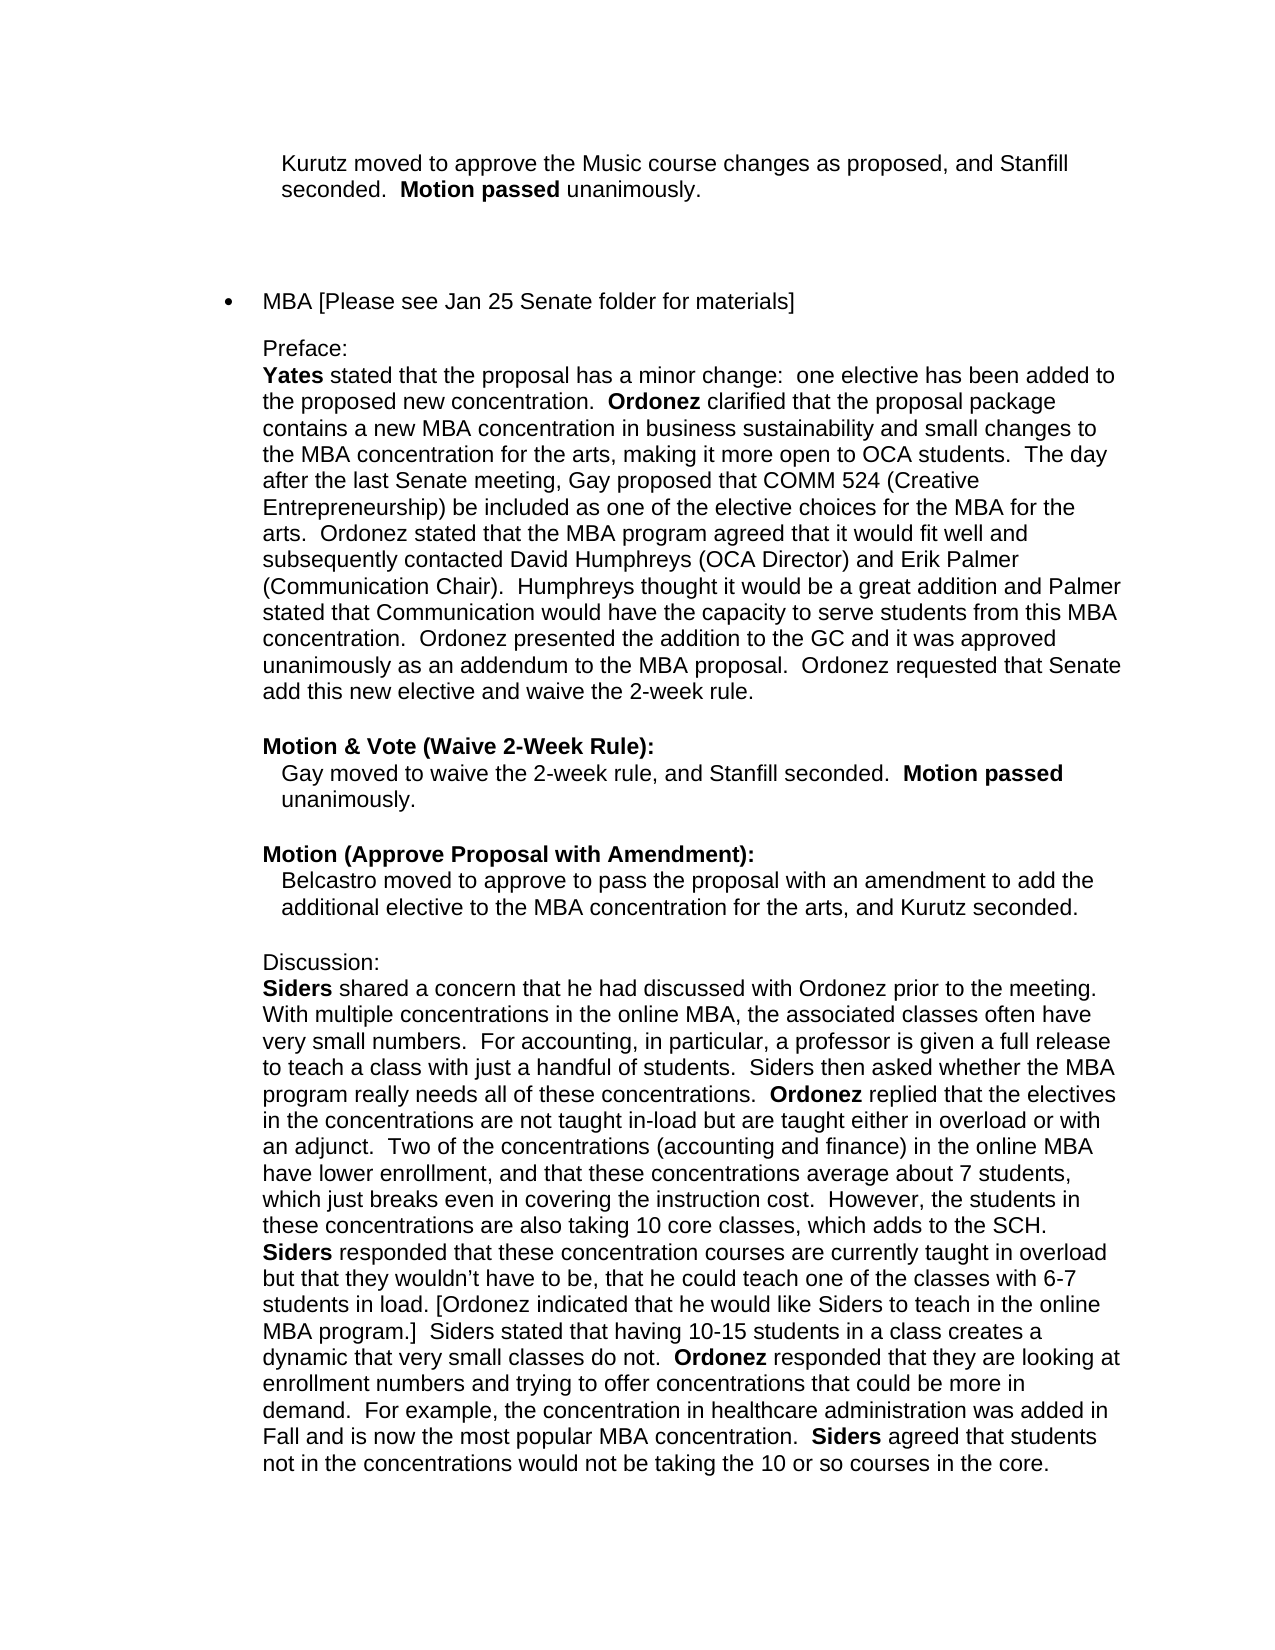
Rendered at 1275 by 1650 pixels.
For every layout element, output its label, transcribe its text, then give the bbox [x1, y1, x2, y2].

text Motion (Approve Proposal with Amendment): [262, 841, 1125, 867]
text Yates stated that the proposal has a minor change: one elective has been added to the proposed new concentration. Ordonez clarified that the proposal package contains a new MBA concentration in business sustainability and small changes to the MBA concentration for the arts, making it more open to OCA students. The day after the last Senate meeting, Gay proposed that COMM 524 (Creative Entrepreneurship) be included as one of the elective choices for the MBA for the arts. Ordonez stated that the MBA program agreed that it would fit well and subsequently contacted David Humphreys (OCA Director) and Erik Palmer (Communication Chair). Humphreys thought it would be a great addition and Palmer stated that Communication would have the capacity to serve students from this MBA concentration. Ordonez presented the addition to the GC and it was approved unanimously as an addendum to the MBA proposal. Ordonez requested that Senate add this new elective and waive the 2-week rule. [262, 362, 1125, 704]
text Kurutz moved to approve the Music course changes as proposed, and Stanfill seconded. Motion passed unanimously. [281, 150, 1125, 203]
text Preface: [262, 335, 1125, 362]
list MBA [Please see Jan 25 Senate folder for materials] [225, 288, 1125, 314]
text Gay moved to waive the 2-week rule, and Stanfill seconded. Motion passed unanimously. [281, 759, 1125, 812]
text Siders shared a concern that he had discussed with Ordonez prior to the meeting. With multiple concentrations in the online MBA, the associated classes often have very small numbers. For accounting, in particular, a professor is given a full release to teach a class with just a handful of students. Siders then asked whether the MBA program really needs all of these concentrations. Ordonez replied that the electives in the concentrations are not taught in-load but are taught either in overload or with an adjunct. Two of the concentrations (accounting and finance) in the online MBA have lower enrollment, and that these concentrations average about 7 students, which just breaks even in covering the instruction cost. However, the students in these concentrations are also taking 10 core classes, which adds to the SCH. Siders responded that these concentration courses are currently taught in overload but that they wouldn’t have to be, that he could teach one of the classes with 6-7 students in load. [Ordonez indicated that he would like Siders to teach in the online MBA program.] Siders stated that having 10-15 students in a class creates a dynamic that very small classes do not. Ordonez responded that they are looking at enrollment numbers and trying to offer concentrations that could be more in demand. For example, the concentration in healthcare administration was added in Fall and is now the most popular MBA concentration. Siders agreed that students not in the concentrations would not be taking the 10 or so courses in the core. [262, 975, 1125, 1476]
text Belcastro moved to approve to pass the proposal with an amendment to add the additional elective to the MBA concentration for the arts, and Kurutz seconded. [281, 867, 1125, 920]
text Motion & Vote (Waive 2-Week Rule): [262, 733, 1125, 759]
text Discussion: [262, 949, 1125, 975]
